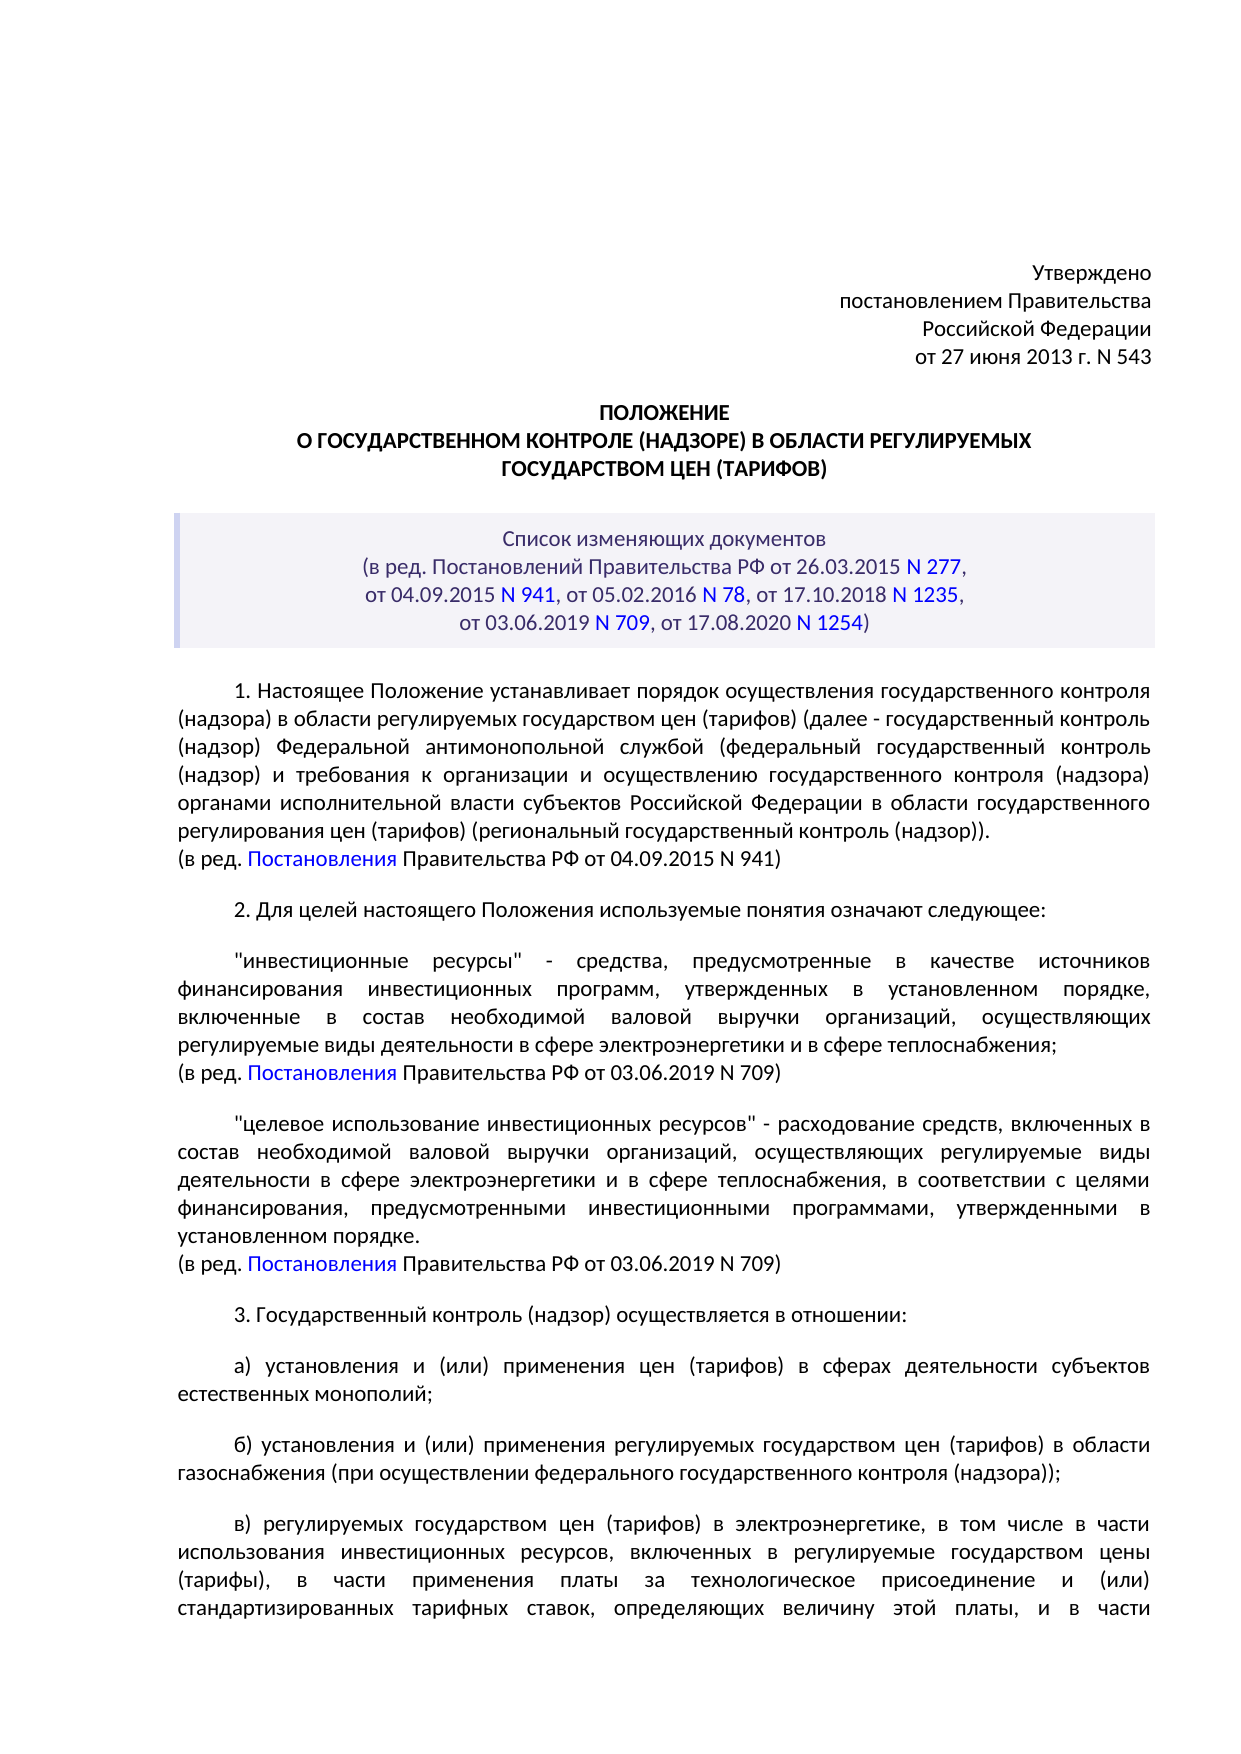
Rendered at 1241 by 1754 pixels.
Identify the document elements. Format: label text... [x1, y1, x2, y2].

text "целевое использование инвестиционных ресурсов" - расходование средств, включенных в состав необходимой валовой выручки организаций, осуществляющих регулируемые виды деятельности в сфере электроэнергетики и в сфере теплоснабжения, в соответствии с целями финансирования, предусмотренными инвестиционными программами, утвержденными в установленном порядке. [177, 1109, 1152, 1249]
text постановлением Правительства [177, 286, 1152, 314]
text 2. Для целей настоящего Положения используемые понятия означают следующее: [177, 895, 1152, 923]
text а) установления и (или) применения цен (тарифов) в сферах деятельности субъектов естественных монополий; [177, 1351, 1152, 1407]
text Российской Федерации [177, 314, 1152, 342]
table_header Список изменяющих документов (в ред. Постановлений Правительства РФ от 26.03.2015 N 277, от 04.09.2015 N 941, от 05.02.2016 N 78, от 17.10.2018 N 1235, от 03.06.2019 N 709, от 17.08.2020 N 1254) [180, 513, 1149, 648]
title О ГОСУДАРСТВЕННОМ КОНТРОЛЕ (НАДЗОРЕ) В ОБЛАСТИ РЕГУЛИРУЕМЫХ [177, 426, 1152, 454]
text б) установления и (или) применения регулируемых государством цен (тарифов) в области газоснабжения (при осуществлении федерального государственного контроля (надзора)); [177, 1430, 1152, 1486]
text (в ред. Постановления Правительства РФ от 03.06.2019 N 709) [177, 1058, 1152, 1086]
text 3. Государственный контроль (надзор) осуществляется в отношении: [177, 1300, 1152, 1328]
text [177, 1509, 1152, 1621]
text "инвестиционные ресурсы" - средства, предусмотренные в качестве источников финансирования инвестиционных программ, утвержденных в установленном порядке, включенные в состав необходимой валовой выручки организаций, осуществляющих регулируемые виды деятельности в сфере электроэнергетики и в сфере теплоснабжения; [177, 946, 1152, 1058]
text (в ред. Постановления Правительства РФ от 03.06.2019 N 709) [177, 1249, 1152, 1277]
text от 27 июня 2013 г. N 543 [177, 342, 1152, 370]
text (в ред. Постановления Правительства РФ от 04.09.2015 N 941) [177, 844, 1152, 872]
text 1. Настоящее Положение устанавливает порядок осуществления государственного контроля (надзора) в области регулируемых государством цен (тарифов) (далее - государственный контроль (надзор) Федеральной антимонопольной службой (федеральный государственный контроль (надзор) и требования к организации и осуществлению государственного контроля (надзора) органами исполнительной власти субъектов Российской Федерации в области государственного регулирования цен (тарифов) (региональный государственный контроль (надзор)). [177, 676, 1152, 844]
title ПОЛОЖЕНИЕ [177, 398, 1152, 426]
title ГОСУДАРСТВОМ ЦЕН (ТАРИФОВ) [177, 454, 1152, 482]
text Утверждено [177, 258, 1152, 286]
